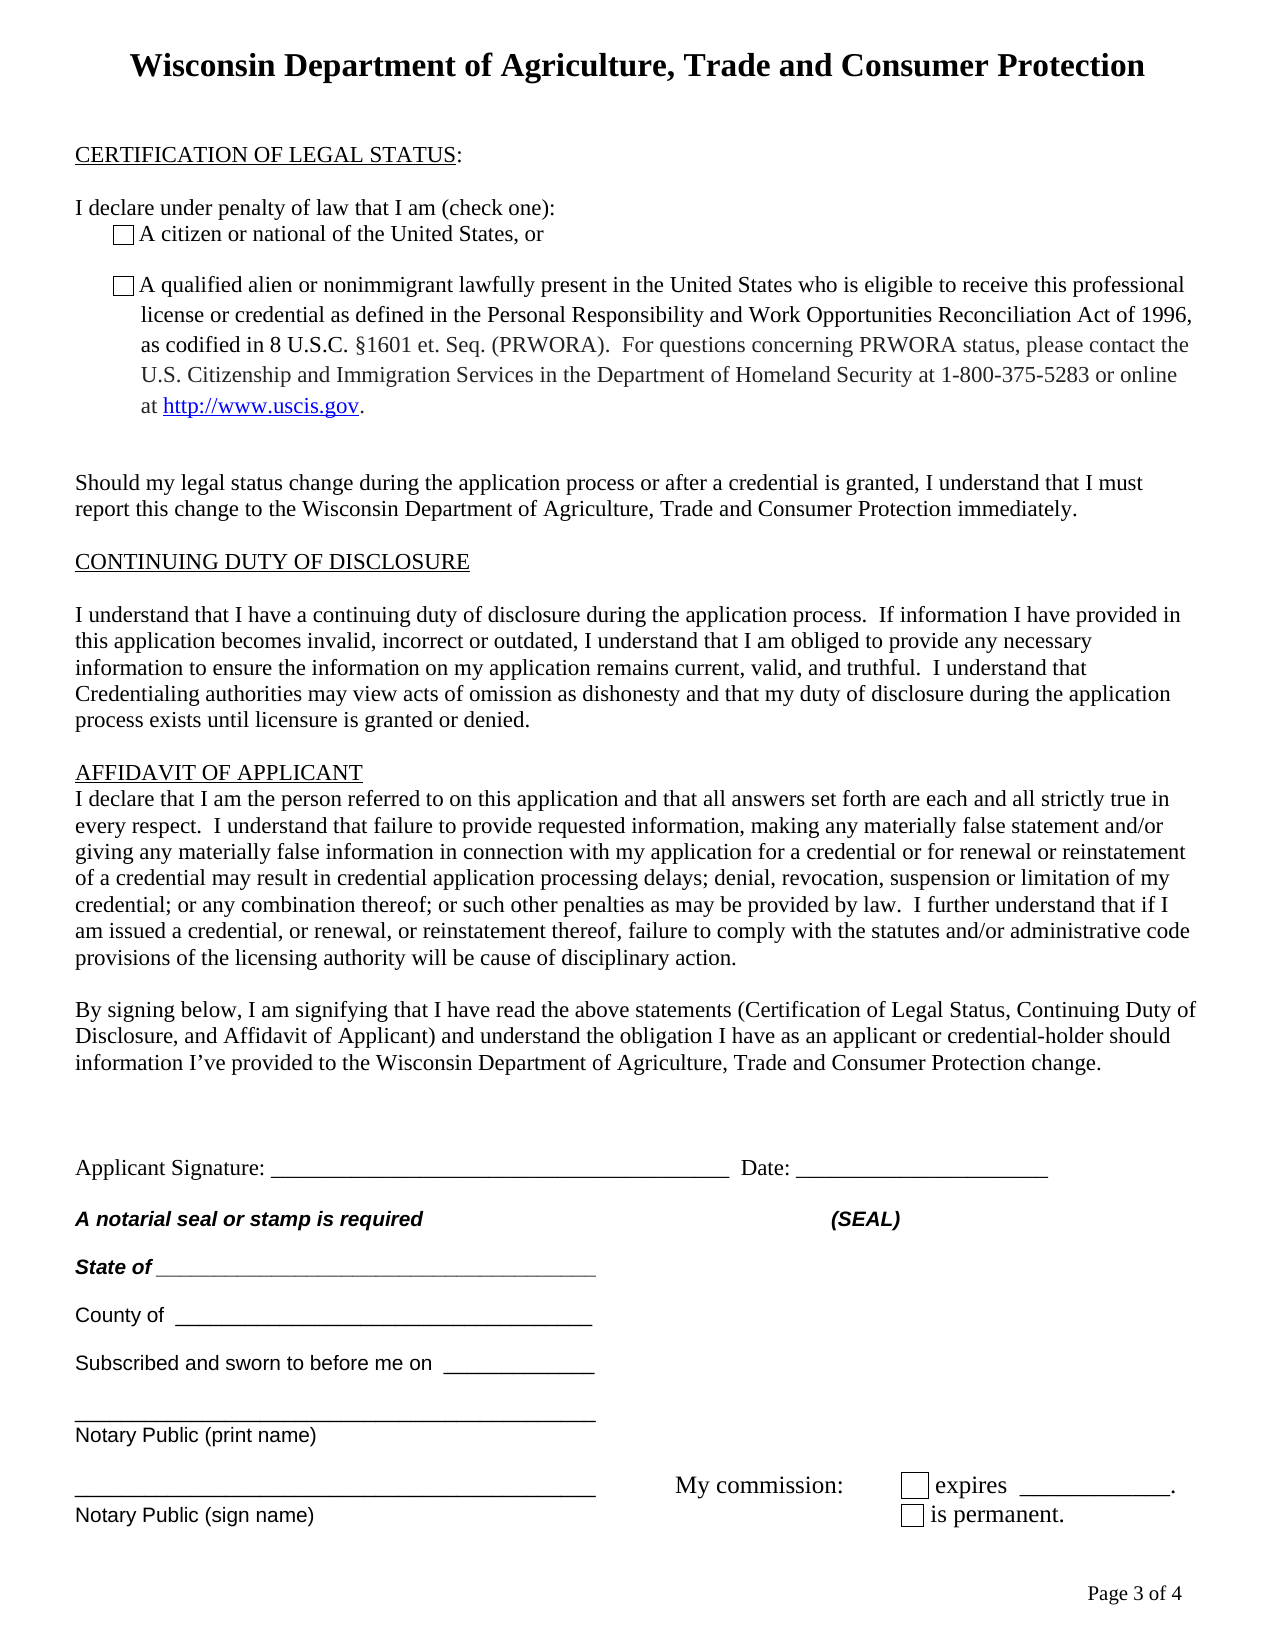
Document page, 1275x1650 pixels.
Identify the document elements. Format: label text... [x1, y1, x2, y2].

text AFFIDAVIT OF APPLICANT [75, 759, 1200, 785]
text I declare that I am the person referred to on this application and that all answers set forth are each and all strictly true in every respect. I understand that failure to provide requested information, making any materially false statement and/or giving any materially false information in connection with my application for a credential or for renewal or reinstatement of a credential may result in credential application processing delays; denial, revocation, suspension or limitation of my credential; or any combination thereof; or such other penalties as may be provided by law. I further understand that if I am issued a credential, or renewal, or reinstatement thereof, failure to comply with the statutes and/or administrative code provisions of the licensing authority will be cause of disciplinary action. [75, 785, 1200, 970]
text I understand that I have a continuing duty of disclosure during the application process. If information I have provided in this application becomes invalid, incorrect or outdated, I understand that I am obliged to provide any necessary information to ensure the information on my application remains current, valid, and truthful. I understand that Credentialing authorities may view acts of omission as dishonesty and that my duty of disclosure during the application process exists until licensure is granted or denied. [75, 601, 1200, 733]
text Notary Public (sign name) is permanent. [75, 1499, 1200, 1528]
text I declare under penalty of law that I am (check one): [75, 193, 1200, 220]
text Subscribed and sworn to before me on _____________ [75, 1351, 1200, 1375]
text CONTINUING DUTY OF DISCLOSURE [75, 548, 1200, 574]
text State of ______________________________________ [75, 1255, 1200, 1279]
text A notarial seal or stamp is required (SEAL) [75, 1207, 1200, 1231]
text Applicant Signature: ________________________________________ Date: ______________________ [75, 1154, 1200, 1181]
text Page 3 of 4 [75, 1581, 1200, 1605]
text Notary Public (print name) [75, 1423, 1200, 1447]
text A qualified alien or nonimmigrant lawfully present in the United States who is eligible to receive this professional license or credential as defined in the Personal Responsibility and Work Opportunities Reconciliation Act of 1996, as codified in 8 U.S.C. §1601 et. Seq. (PRWORA). For questions concerning PRWORA status, please contact the U.S. Citizenship and Immigration Services in the Department of Homeland Security at 1-800-375-5283 or online at http://www.uscis.gov. [112, 271, 1200, 418]
text Wisconsin Department of Agriculture, Trade and Consumer Protection [75, 45, 1200, 83]
text By signing below, I am signifying that I have read the above statements (Certification of Legal Status, Continuing Duty of Disclosure, and Affidavit of Applicant) and understand the obligation I have as an applicant or credential-holder should information I’ve provided to the Wisconsin Department of Agriculture, Trade and Consumer Protection change. [75, 996, 1200, 1075]
text _____________________________________________ My commission: expires ____________. [75, 1471, 1200, 1499]
text Should my legal status change during the application process or after a credential is granted, I understand that I must report this change to the Wisconsin Department of Agriculture, Trade and Consumer Protection immediately. [75, 469, 1200, 522]
text County of ____________________________________ [75, 1303, 1200, 1327]
text A citizen or national of the United States, or [112, 220, 1200, 246]
text _____________________________________________ [75, 1399, 1200, 1423]
text CERTIFICATION OF LEGAL STATUS: [75, 141, 1200, 167]
